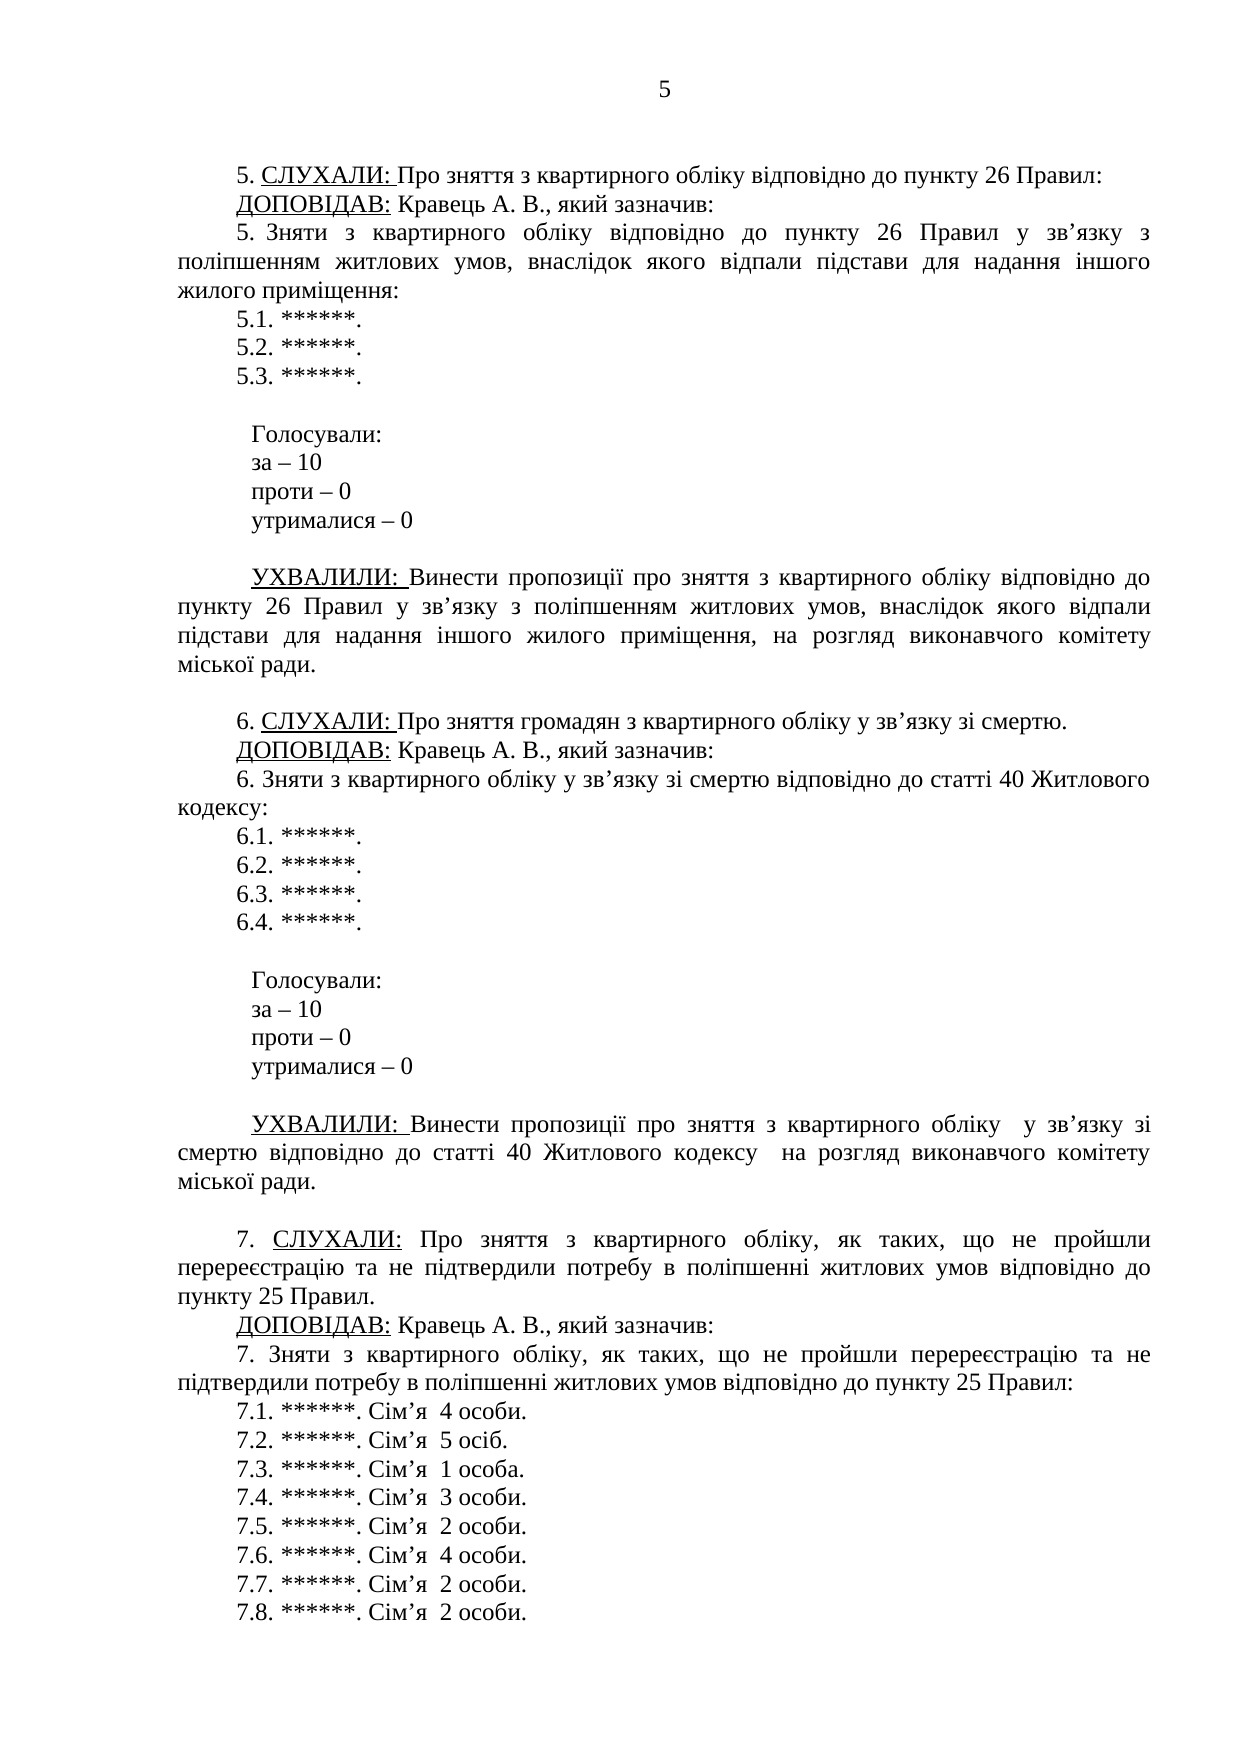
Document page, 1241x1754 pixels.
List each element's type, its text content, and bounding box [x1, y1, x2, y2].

text 6.2. ******. [177, 850, 1152, 879]
text проти – 0 [177, 1022, 1152, 1051]
text 5.2. ******. [177, 332, 1152, 361]
text 5.1. ******. [177, 304, 1152, 332]
text за – 10 [177, 994, 1152, 1022]
text 5.3. ******. [177, 361, 1152, 390]
text 7.1. ******. Сім’я 4 особи. [177, 1396, 1152, 1425]
text 7.2. ******. Сім’я 5 осіб. [177, 1425, 1152, 1454]
text утрималися – 0 [177, 505, 1152, 534]
text 7.6. ******. Сім’я 4 особи. [177, 1540, 1152, 1569]
text 7.5. ******. Сім’я 2 особи. [177, 1511, 1152, 1540]
text 5. Зняти з квартирного обліку відповідно до пункту 26 Правил у зв’язку з поліпшенням житлових умов, внаслідок якого відпали підстави для надання іншого жилого приміщення: [177, 217, 1152, 304]
text за – 10 [177, 447, 1152, 476]
text 7.4. ******. Сім’я 3 особи. [177, 1482, 1152, 1511]
text 7.3. ******. Сім’я 1 особа. [177, 1454, 1152, 1482]
text 7.8. ******. Сім’я 2 особи. [177, 1597, 1152, 1626]
text 6.1. ******. [177, 821, 1152, 850]
text 6. СЛУХАЛИ: Про зняття громадян з квартирного обліку у зв’язку зі смертю. [236, 706, 1152, 735]
text 7. СЛУХАЛИ: Про зняття з квартирного обліку, як таких, що не пройшли перереєстрацію та не підтвердили потребу в поліпшенні житлових умов відповідно до пункту 25 Правил. [177, 1224, 1152, 1310]
text утрималися – 0 [177, 1051, 1152, 1080]
text 6.4. ******. [177, 907, 1152, 936]
text УХВАЛИЛИ: Винести пропозиції про зняття з квартирного обліку у зв’язку зі смертю відповідно до статті 40 Житлового кодексу на розгляд виконавчого комітету міської ради. [177, 1109, 1152, 1195]
text 7.7. ******. Сім’я 2 особи. [177, 1569, 1152, 1597]
text проти – 0 [177, 476, 1152, 505]
text 7. Зняти з квартирного обліку, як таких, що не пройшли перереєстрацію та не підтвердили потребу в поліпшенні житлових умов відповідно до пункту 25 Правил: [177, 1339, 1152, 1396]
text ДОПОВІДАВ: Кравець А. В., який зазначив: [177, 1310, 1152, 1339]
text УХВАЛИЛИ: Винести пропозиції про зняття з квартирного обліку відповідно до пункту 26 Правил у зв’язку з поліпшенням житлових умов, внаслідок якого відпали підстави для надання іншого жилого приміщення, на розгляд виконавчого комітету міської ради. [177, 562, 1152, 677]
text ДОПОВІДАВ: Кравець А. В., який зазначив: [177, 189, 1152, 217]
text 6.3. ******. [177, 879, 1152, 907]
text 6. Зняти з квартирного обліку у зв’язку зі смертю відповідно до статті 40 Житлового кодексу: [177, 764, 1152, 821]
text ДОПОВІДАВ: Кравець А. В., який зазначив: [177, 735, 1152, 764]
text 5. СЛУХАЛИ: Про зняття з квартирного обліку відповідно до пункту 26 Правил: [177, 160, 1152, 189]
text Голосували: [177, 965, 1152, 994]
text Голосували: [177, 419, 1152, 447]
